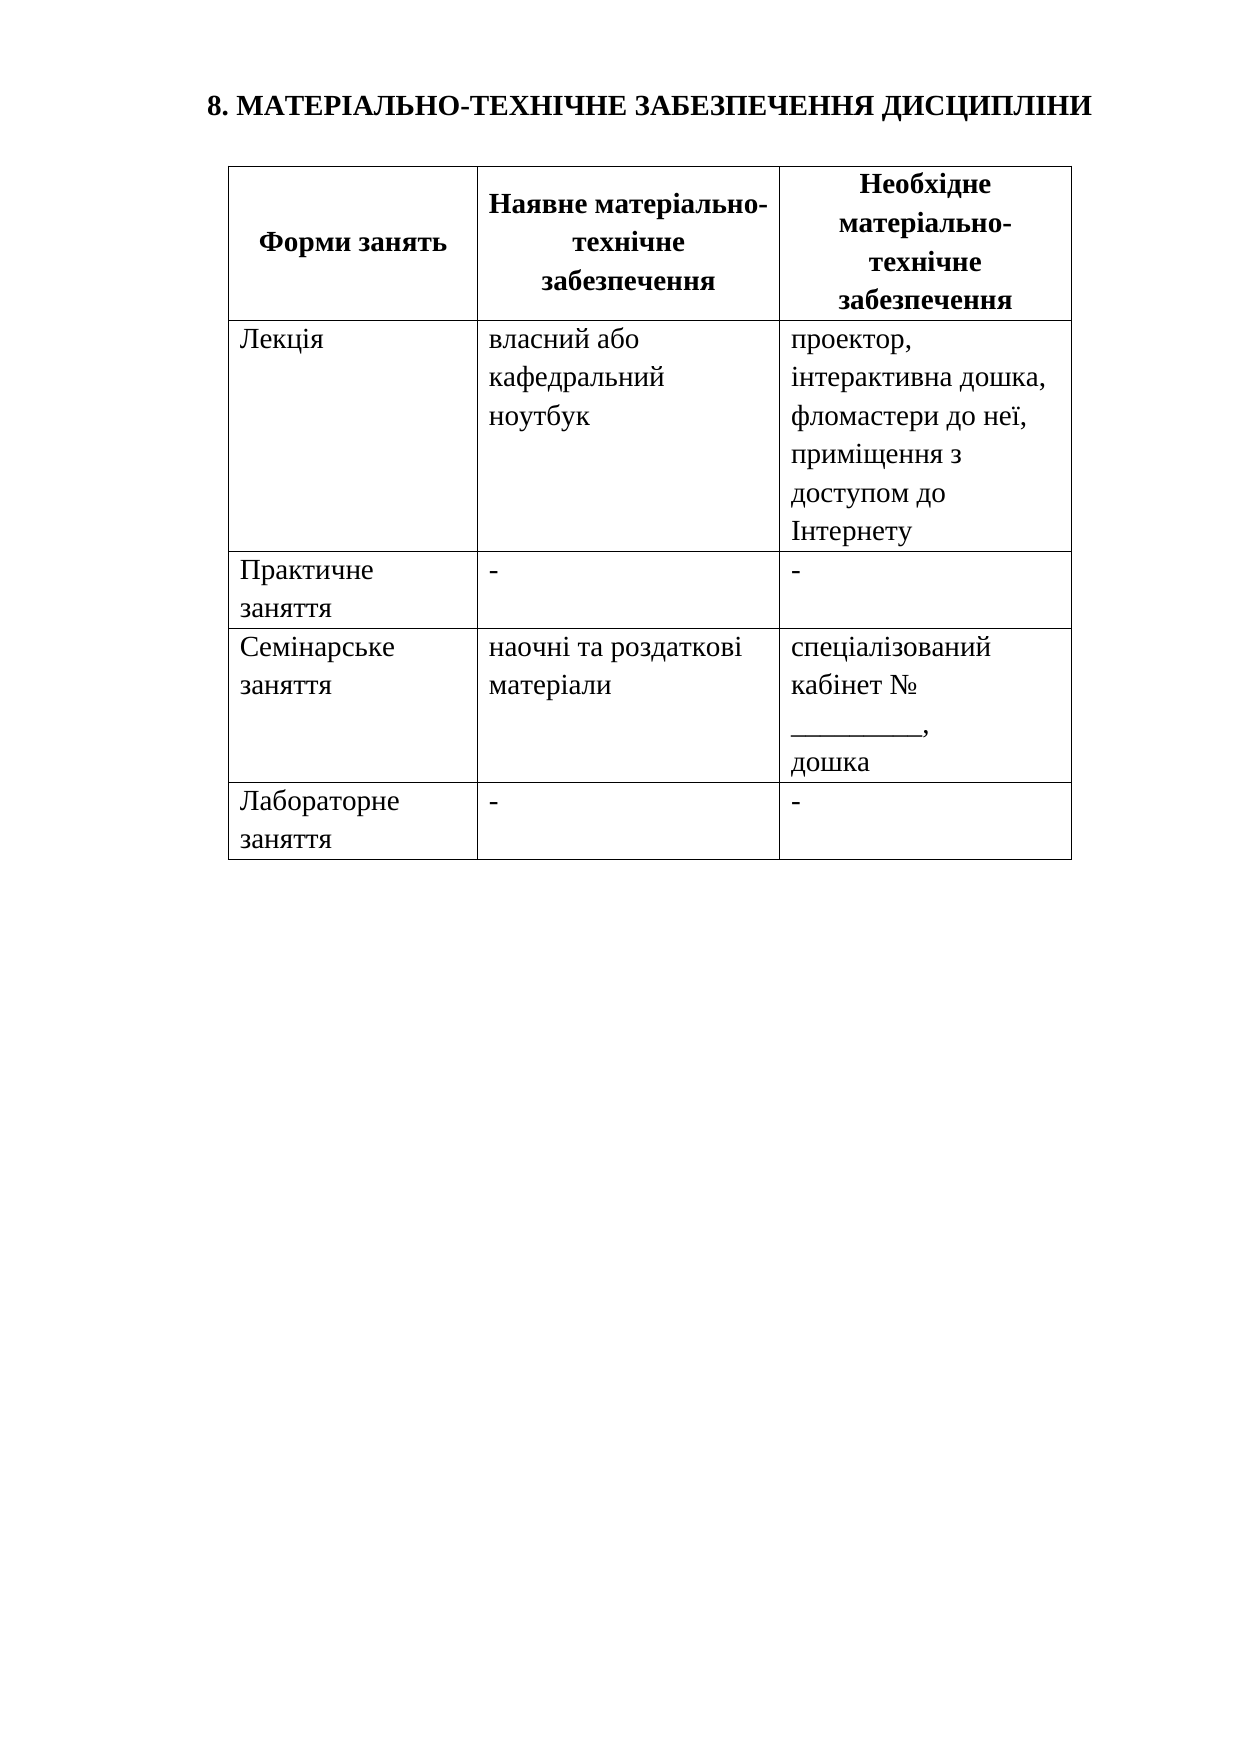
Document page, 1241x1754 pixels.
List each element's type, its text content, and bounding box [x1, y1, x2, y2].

table_header Форми занять [229, 167, 477, 320]
table_cell - [780, 552, 1071, 628]
table_cell - [478, 552, 779, 628]
table_cell Семінарське заняття [229, 629, 477, 782]
table_cell Лабораторне заняття [229, 783, 477, 859]
table_cell проектор, інтерактивна дошка, фломастери до неї, приміщення з доступом до Інтернету [780, 321, 1071, 551]
table_cell спеціалізований кабінет № _________, дошка [780, 629, 1071, 782]
table_cell - [780, 783, 1071, 859]
text 8. МАТЕРІАЛЬНО-ТЕХНІЧНЕ ЗАБЕЗПЕЧЕННЯ ДИСЦИПЛІНИ [148, 88, 1152, 122]
table_header Наявне матеріально-технічне забезпечення [478, 167, 779, 320]
table_cell наочні та роздаткові матеріали [478, 629, 779, 782]
table_cell власний або кафедральний ноутбук [478, 321, 779, 551]
table_header Необхідне матеріально-технічне забезпечення [780, 167, 1071, 320]
table_cell Лекція [229, 321, 477, 551]
table_cell - [478, 783, 779, 859]
table_cell Практичне заняття [229, 552, 477, 628]
